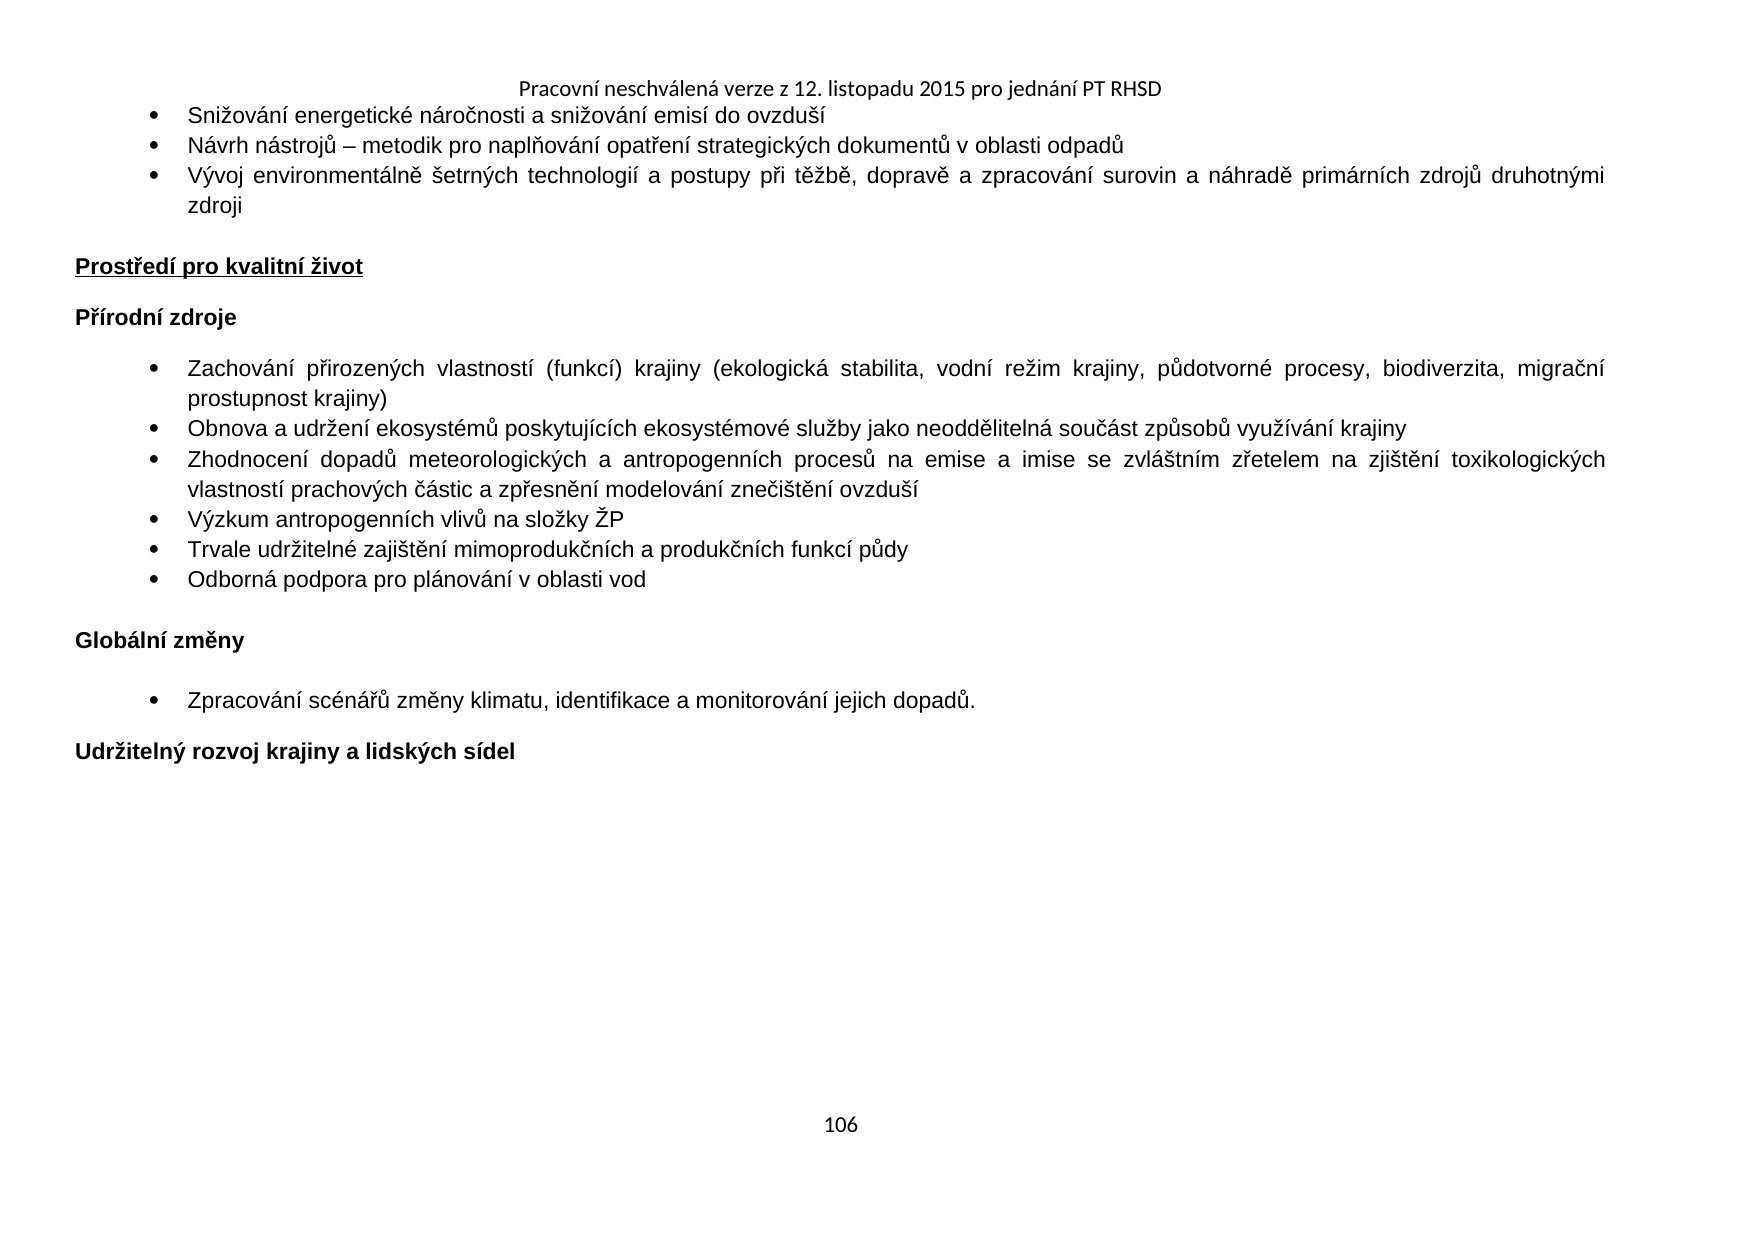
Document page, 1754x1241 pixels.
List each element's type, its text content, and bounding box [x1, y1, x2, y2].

text Udržitelný rozvoj krajiny a lidských sídel [75, 738, 1606, 765]
list Návrh nástrojů – metodik pro naplňování opatření strategických dokumentů v oblasti odpadů [150, 132, 1606, 158]
list Zachování přirozených vlastností (funkcí) krajiny (ekologická stabilita, vodní režim krajiny, půdotvorné procesy, biodiverzita, migrační prostupnost krajiny) [150, 355, 1606, 412]
list Výzkum antropogenních vlivů na složky ŽP [150, 506, 1606, 532]
text Prostředí pro kvalitní život [75, 253, 1606, 279]
list Snižování energetické náročnosti a snižování emisí do ovzduší [150, 102, 1606, 128]
list Trvale udržitelné zajištění mimoprodukčních a produkčních funkcí půdy [150, 536, 1606, 563]
list Odborná podpora pro plánování v oblasti vod [150, 566, 1606, 593]
text Přírodní zdroje [75, 304, 1606, 330]
list Zpracování scénářů změny klimatu, identifikace a monitorování jejich dopadů. [150, 687, 1606, 714]
list Obnova a udržení ekosystémů poskytujících ekosystémové služby jako neoddělitelná součást způsobů využívání krajiny [150, 415, 1606, 442]
list Vývoj environmentálně šetrných technologií a postupy při těžbě, dopravě a zpracování surovin a náhradě primárních zdrojů druhotnými zdroji [150, 162, 1606, 219]
text Globální změny [75, 627, 1606, 653]
list Zhodnocení dopadů meteorologických a antropogenních procesů na emise a imise se zvláštním zřetelem na zjištění toxikologických vlastností prachových částic a zpřesnění modelování znečištění ovzduší [150, 446, 1606, 502]
